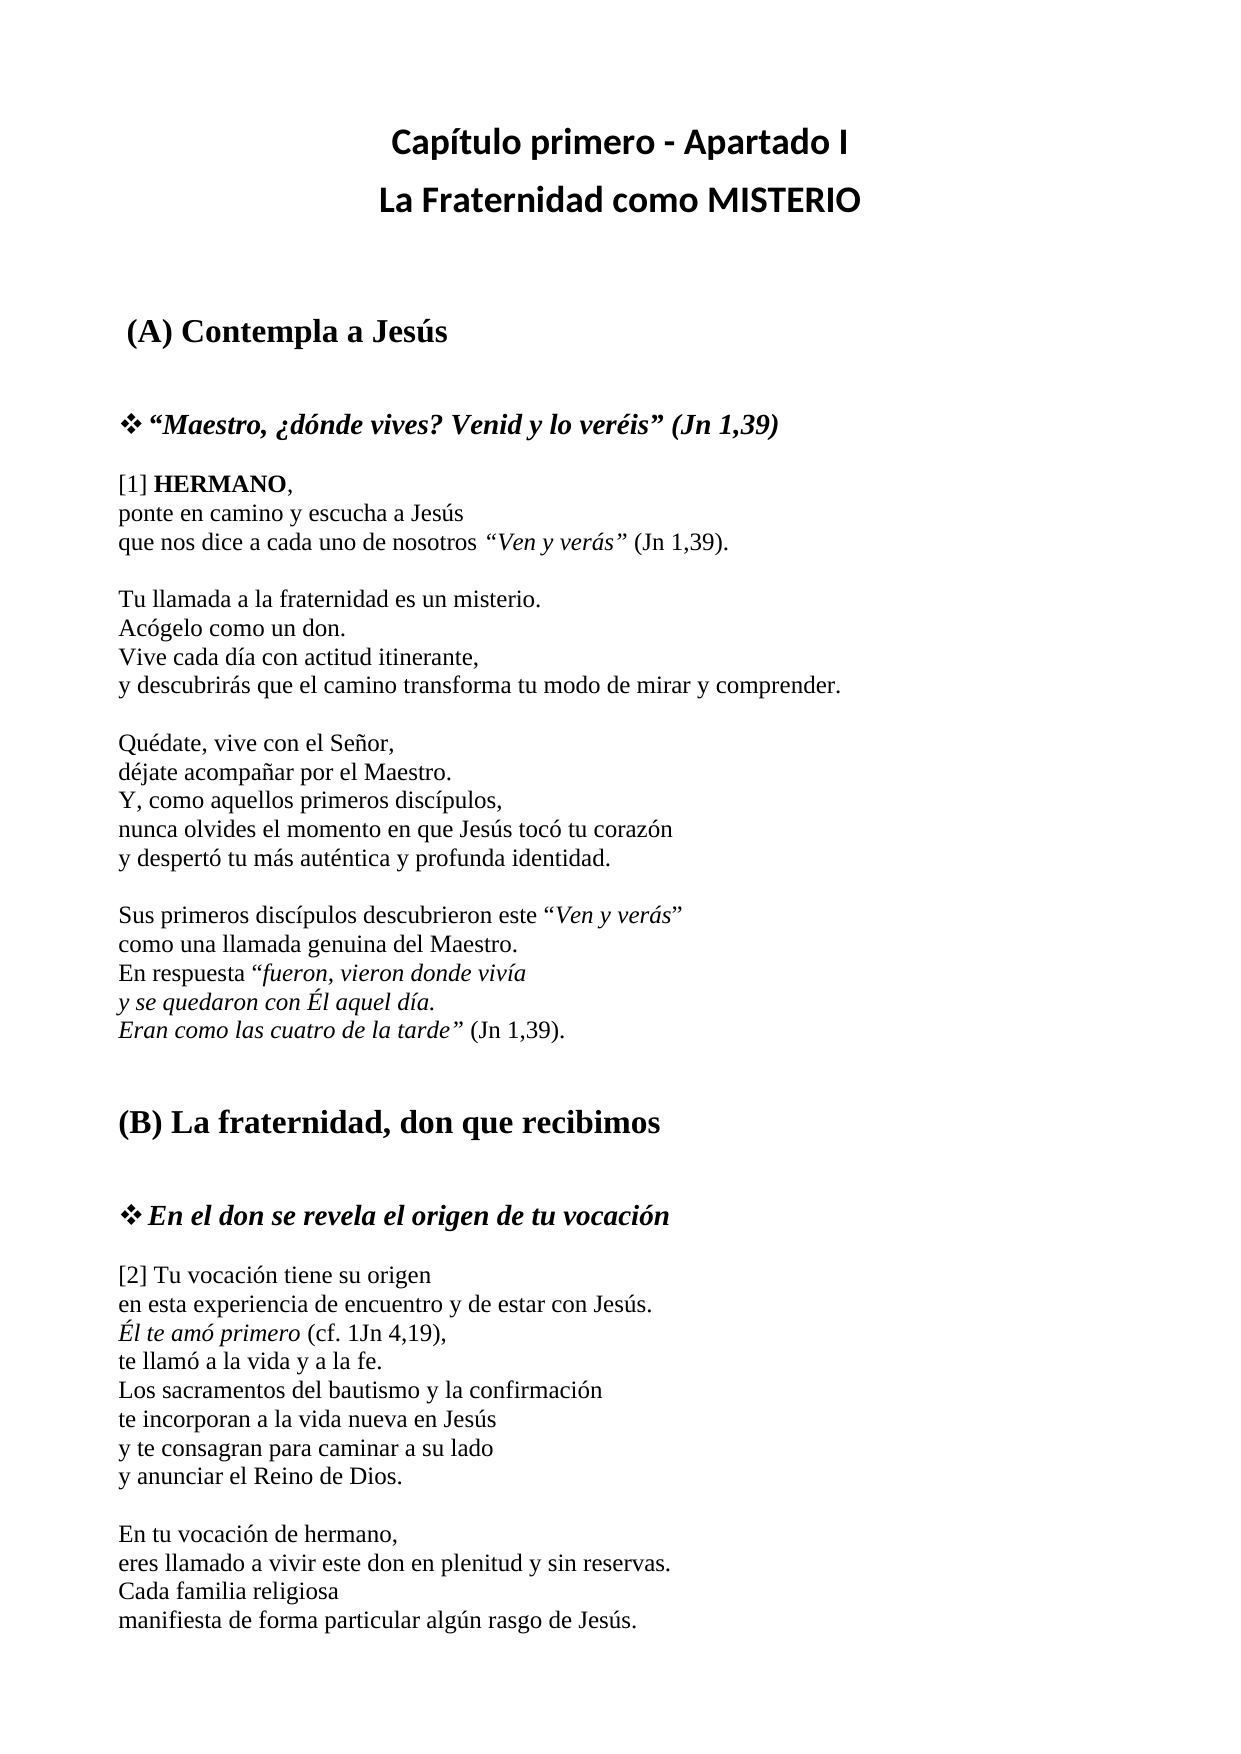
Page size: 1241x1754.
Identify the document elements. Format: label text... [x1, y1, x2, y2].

text y despertó tu más auténtica y profunda identidad. [118, 843, 1122, 872]
subtitle En el don se revela el origen de tu vocación [118, 1198, 1122, 1231]
text nunca olvides el momento en que Jesús tocó tu corazón [118, 814, 1122, 843]
text y anunciar el Reino de Dios. [118, 1461, 1122, 1490]
text Cada familia religiosa [118, 1576, 1122, 1605]
text Tu llamada a la fraternidad es un misterio. [118, 584, 1122, 613]
subtitle Capítulo primero - Apartado I [118, 118, 1122, 164]
text Él te amó primero (cf. 1Jn 4,19), [118, 1318, 1122, 1346]
text te llamó a la vida y a la fe. [118, 1346, 1122, 1375]
subtitle La Fraternidad como MISTERIO [118, 176, 1122, 222]
text te incorporan a la vida nueva en Jesús [118, 1404, 1122, 1433]
text Sus primeros discípulos descubrieron este “Ven y verás” [118, 901, 1122, 929]
text En respuesta “fueron, vieron donde vivía [118, 958, 1122, 987]
text y te consagran para caminar a su lado [118, 1433, 1122, 1461]
text ponte en camino y escucha a Jesús [118, 498, 1122, 527]
text Y, como aquellos primeros discípulos, [118, 786, 1122, 814]
text Vive cada día con actitud itinerante, [118, 642, 1122, 671]
text Eran como las cuatro de la tarde” (Jn 1,39). [118, 1016, 1122, 1044]
text y descubrirás que el camino transforma tu modo de mirar y comprender. [118, 671, 1122, 699]
text En tu vocación de hermano, [118, 1519, 1122, 1548]
text Los sacramentos del bautismo y la confirmación [118, 1375, 1122, 1404]
subtitle (A) Contempla a Jesús [118, 311, 1122, 349]
subtitle “Maestro, ¿dónde vives? Venid y lo veréis” (Jn 1,39) [118, 407, 1122, 441]
text [1] HERMANO, [118, 469, 1122, 498]
text [2] Tu vocación tiene su origen [118, 1260, 1122, 1289]
text Quédate, vive con el Señor, [118, 728, 1122, 757]
text déjate acompañar por el Maestro. [118, 757, 1122, 786]
text Acógelo como un don. [118, 613, 1122, 642]
text en esta experiencia de encuentro y de estar con Jesús. [118, 1289, 1122, 1318]
text como una llamada genuina del Maestro. [118, 929, 1122, 958]
text y se quedaron con Él aquel día. [118, 987, 1122, 1016]
text manifiesta de forma particular algún rasgo de Jesús. [118, 1605, 1122, 1634]
text eres llamado a vivir este don en plenitud y sin reservas. [118, 1548, 1122, 1576]
text que nos dice a cada uno de nosotros “Ven y verás” (Jn 1,39). [118, 527, 1122, 556]
subtitle (B) La fraternidad, don que recibimos [118, 1102, 1122, 1140]
